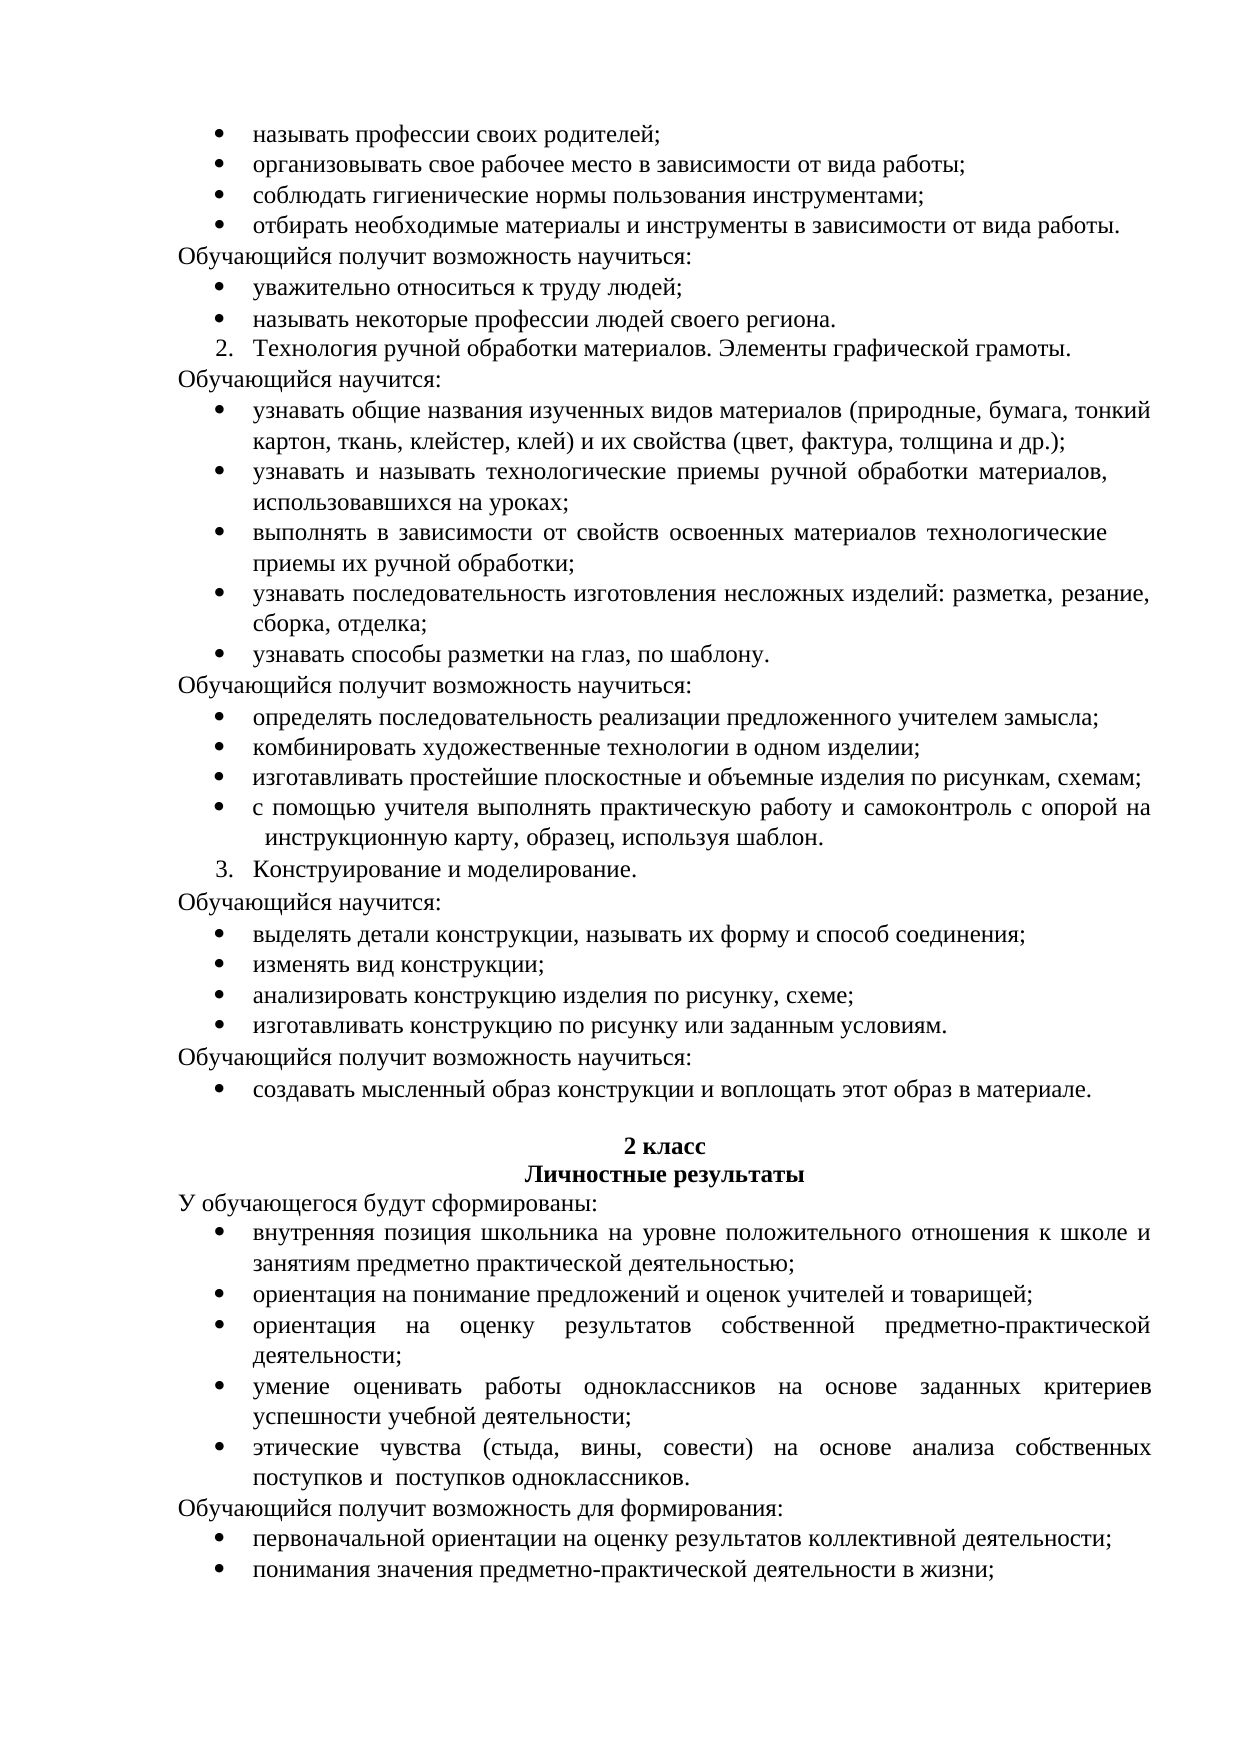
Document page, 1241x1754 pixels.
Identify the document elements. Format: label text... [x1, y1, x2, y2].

list уважительно относиться к труду людей; [215, 271, 1176, 302]
list этические чувства (стыда, вины, совести) на основе анализа собственных поступков и поступков одноклассников. [215, 1432, 1153, 1491]
list определять последовательность реализации предложенного учителем замысла; [215, 702, 1176, 732]
list узнавать общие названия изученных видов материалов (природные, бумага, тонкий картон, ткань, клейстер, клей) и их свойства (цвет, фактура, толщина и др.); [215, 396, 1153, 455]
list комбинировать художественные технологии в одном изделии; [215, 732, 1176, 761]
list с помощью учителя выполнять практическую работу и самоконтроль с опорой на инструкционную карту, образец, используя шаблон. [214, 792, 1153, 851]
list внутренняя позиция школьника на уровне положительного отношения к школе и занятиям предметно практической деятельностью; [215, 1217, 1153, 1276]
list Технология ручной обработки материалов. Элементы графической грамоты. Обучающийся научится: [178, 333, 1073, 393]
list первоначальной ориентации на оценку результатов коллективной деятельности; [215, 1523, 1176, 1552]
list изготавливать простейшие плоскостные и объемные изделия по рисункам, схемам; [214, 761, 1176, 792]
list ориентация на понимание предложений и оценок учителей и товарищей; [215, 1278, 1176, 1309]
list изменять вид конструкции; [215, 949, 1176, 978]
list умение оценивать работы одноклассников на основе заданных критериев успешности учебной деятельности; [215, 1371, 1153, 1430]
list узнавать последовательность изготовления несложных изделий: разметка, резание, сборка, отделка; [215, 578, 1153, 637]
list Конструирование и моделирование. Обучающийся научится: [178, 854, 638, 915]
list выделять детали конструкции, называть их форму и способ соединения; [215, 919, 1176, 948]
list называть профессии своих родителей; [215, 119, 1176, 148]
list отбирать необходимые материалы и инструменты в зависимости от вида работы. Обучающийся получит возможность научиться: [178, 210, 1122, 269]
text Обучающийся получит возможность для формирования: [178, 1493, 1176, 1522]
list соблюдать гигиенические нормы пользования инструментами; [215, 180, 1176, 209]
list узнавать и называть технологические приемы ручной обработки материалов, использовавшихся на уроках; [215, 456, 1153, 516]
list организовывать свое рабочее место в зависимости от вида работы; [215, 149, 1176, 178]
subtitle 2 класс Личностные результаты [524, 1132, 807, 1188]
list анализировать конструкцию изделия по рисунку, схеме; [215, 980, 1176, 1009]
list изготавливать конструкцию по рисунку или заданным условиям. Обучающийся получит возможность научиться: [178, 1011, 949, 1071]
list ориентация на оценку результатов собственной предметно-практической деятельности; [215, 1310, 1153, 1369]
list создавать мысленный образ конструкции и воплощать этот образ в материале. [215, 1074, 1176, 1103]
list называть некоторые профессии людей своего региона. [215, 303, 1176, 333]
list выполнять в зависимости от свойств освоенных материалов технологические приемы их ручной обработки; [215, 517, 1153, 576]
list понимания значения предметно-практической деятельности в жизни; [215, 1554, 1176, 1583]
list узнавать способы разметки на глаз, по шаблону. Обучающийся получит возможность научиться: [178, 639, 770, 699]
text У обучающегося будут сформированы: [178, 1188, 1176, 1217]
